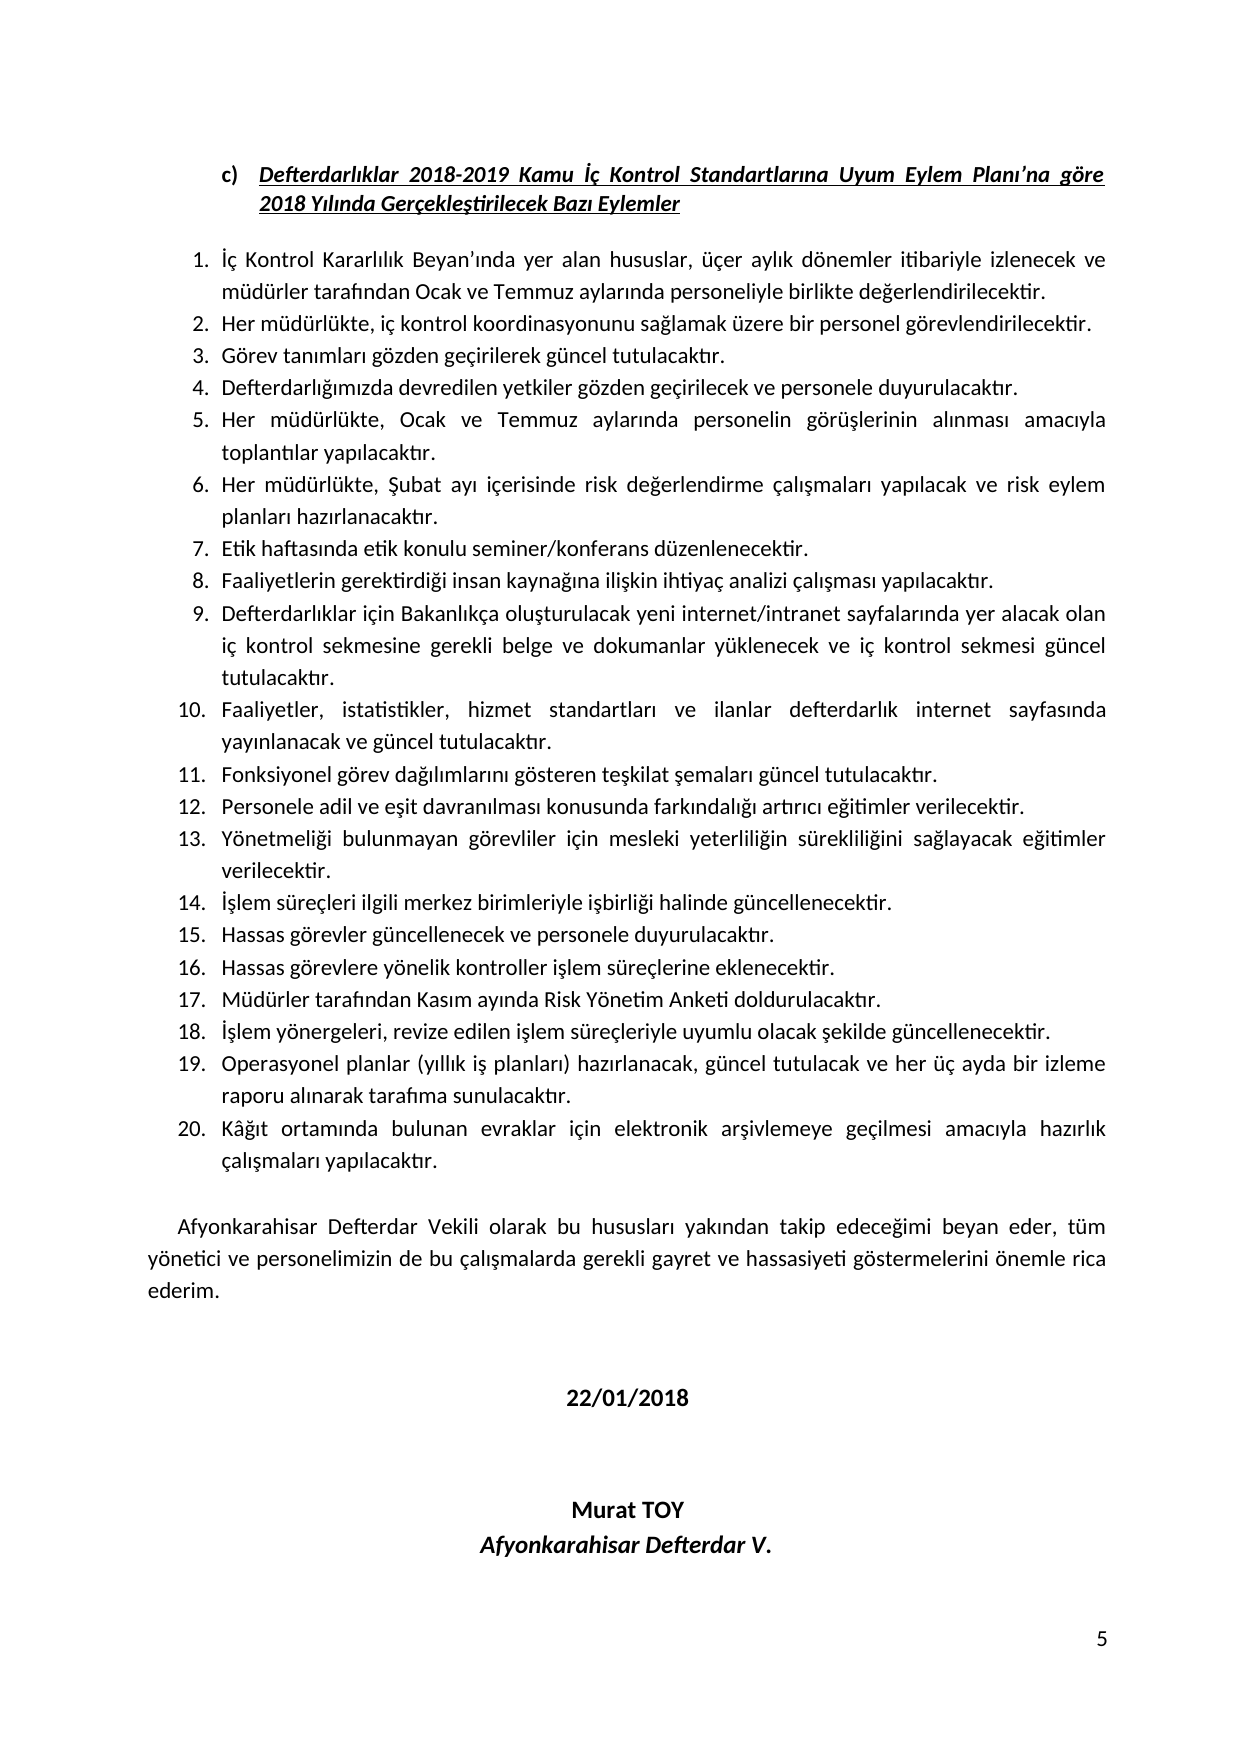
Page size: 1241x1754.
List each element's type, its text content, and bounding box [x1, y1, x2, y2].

list Fonksiyonel görev dağılımlarını gösteren teşkilat şemaları güncel tutulacaktır. [177, 760, 1107, 788]
list İşlem yönergeleri, revize edilen işlem süreçleriyle uyumlu olacak şekilde güncellenecektir. [177, 1017, 1107, 1045]
list Faaliyetlerin gerektirdiği insan kaynağına ilişkin ihtiyaç analizi çalışması yapılacaktır. [192, 567, 1107, 594]
list Kâğıt ortamında bulunan evraklar için elektronik arşivlemeye geçilmesi amacıyla hazırlık çalışmaları yapılacaktır. [177, 1114, 1107, 1174]
list Görev tanımları gözden geçirilerek güncel tutulacaktır. [192, 341, 1107, 369]
list Defterdarlığımızda devredilen yetkiler gözden geçirilecek ve personele duyurulacaktır. [192, 373, 1107, 401]
list İç Kontrol Kararlılık Beyan’ında yer alan hususlar, üçer aylık dönemler itibariyle izlenecek ve müdürler tarafından Ocak ve Temmuz aylarında personeliyle birlikte değerlendirilecektir. [192, 245, 1107, 305]
list Faaliyetler, istatistikler, hizmet standartları ve ilanlar defterdarlık internet sayfasında yayınlanacak ve güncel tutulacaktır. [177, 695, 1107, 756]
list Yönetmeliği bulunmayan görevliler için mesleki yeterliliğin sürekliliğini sağlayacak eğitimler verilecektir. [177, 824, 1107, 884]
list Etik haftasında etik konulu seminer/konferans düzenlenecektir. [192, 534, 1107, 562]
text 22/01/2018 [148, 1383, 1107, 1413]
list Defterdarlıklar için Bakanlıkça oluşturulacak yeni internet/intranet sayfalarında yer alacak olan iç kontrol sekmesine gerekli belge ve dokumanlar yüklenecek ve iç kontrol sekmesi güncel tutulacaktır. [192, 599, 1107, 691]
list Müdürler tarafından Kasım ayında Risk Yönetim Anketi doldurulacaktır. [177, 985, 1107, 1013]
text Afyonkarahisar Defterdar V. [148, 1529, 1107, 1560]
text Murat TOY [148, 1494, 1107, 1525]
list İşlem süreçleri ilgili merkez birimleriyle işbirliği halinde güncellenecektir. [177, 888, 1107, 916]
list Defterdarlıklar 2018-2019 Kamu İç Kontrol Standartlarına Uyum Eylem Planı’na göre 2018 Yılında Gerçekleştirilecek Bazı Eylemler [221, 161, 1107, 217]
list Operasyonel planlar (yıllık iş planları) hazırlanacak, güncel tutulacak ve her üç ayda bir izleme raporu alınarak tarafıma sunulacaktır. [177, 1049, 1107, 1109]
list Her müdürlükte, Şubat ayı içerisinde risk değerlendirme çalışmaları yapılacak ve risk eylem planları hazırlanacaktır. [192, 470, 1107, 530]
list Personele adil ve eşit davranılması konusunda farkındalığı artırıcı eğitimler verilecektir. [177, 792, 1107, 820]
list Hassas görevler güncellenecek ve personele duyurulacaktır. [177, 921, 1107, 949]
list Her müdürlükte, Ocak ve Temmuz aylarında personelin görüşlerinin alınması amacıyla toplantılar yapılacaktır. [192, 406, 1107, 466]
text Afyonkarahisar Defterdar Vekili olarak bu hususları yakından takip edeceğimi beyan eder, tüm yönetici ve personelimizin de bu çalışmalarda gerekli gayret ve hassasiyeti göstermelerini önemle rica ederim. [148, 1212, 1107, 1304]
list Hassas görevlere yönelik kontroller işlem süreçlerine eklenecektir. [177, 953, 1107, 981]
list Her müdürlükte, iç kontrol koordinasyonunu sağlamak üzere bir personel görevlendirilecektir. [192, 309, 1107, 337]
